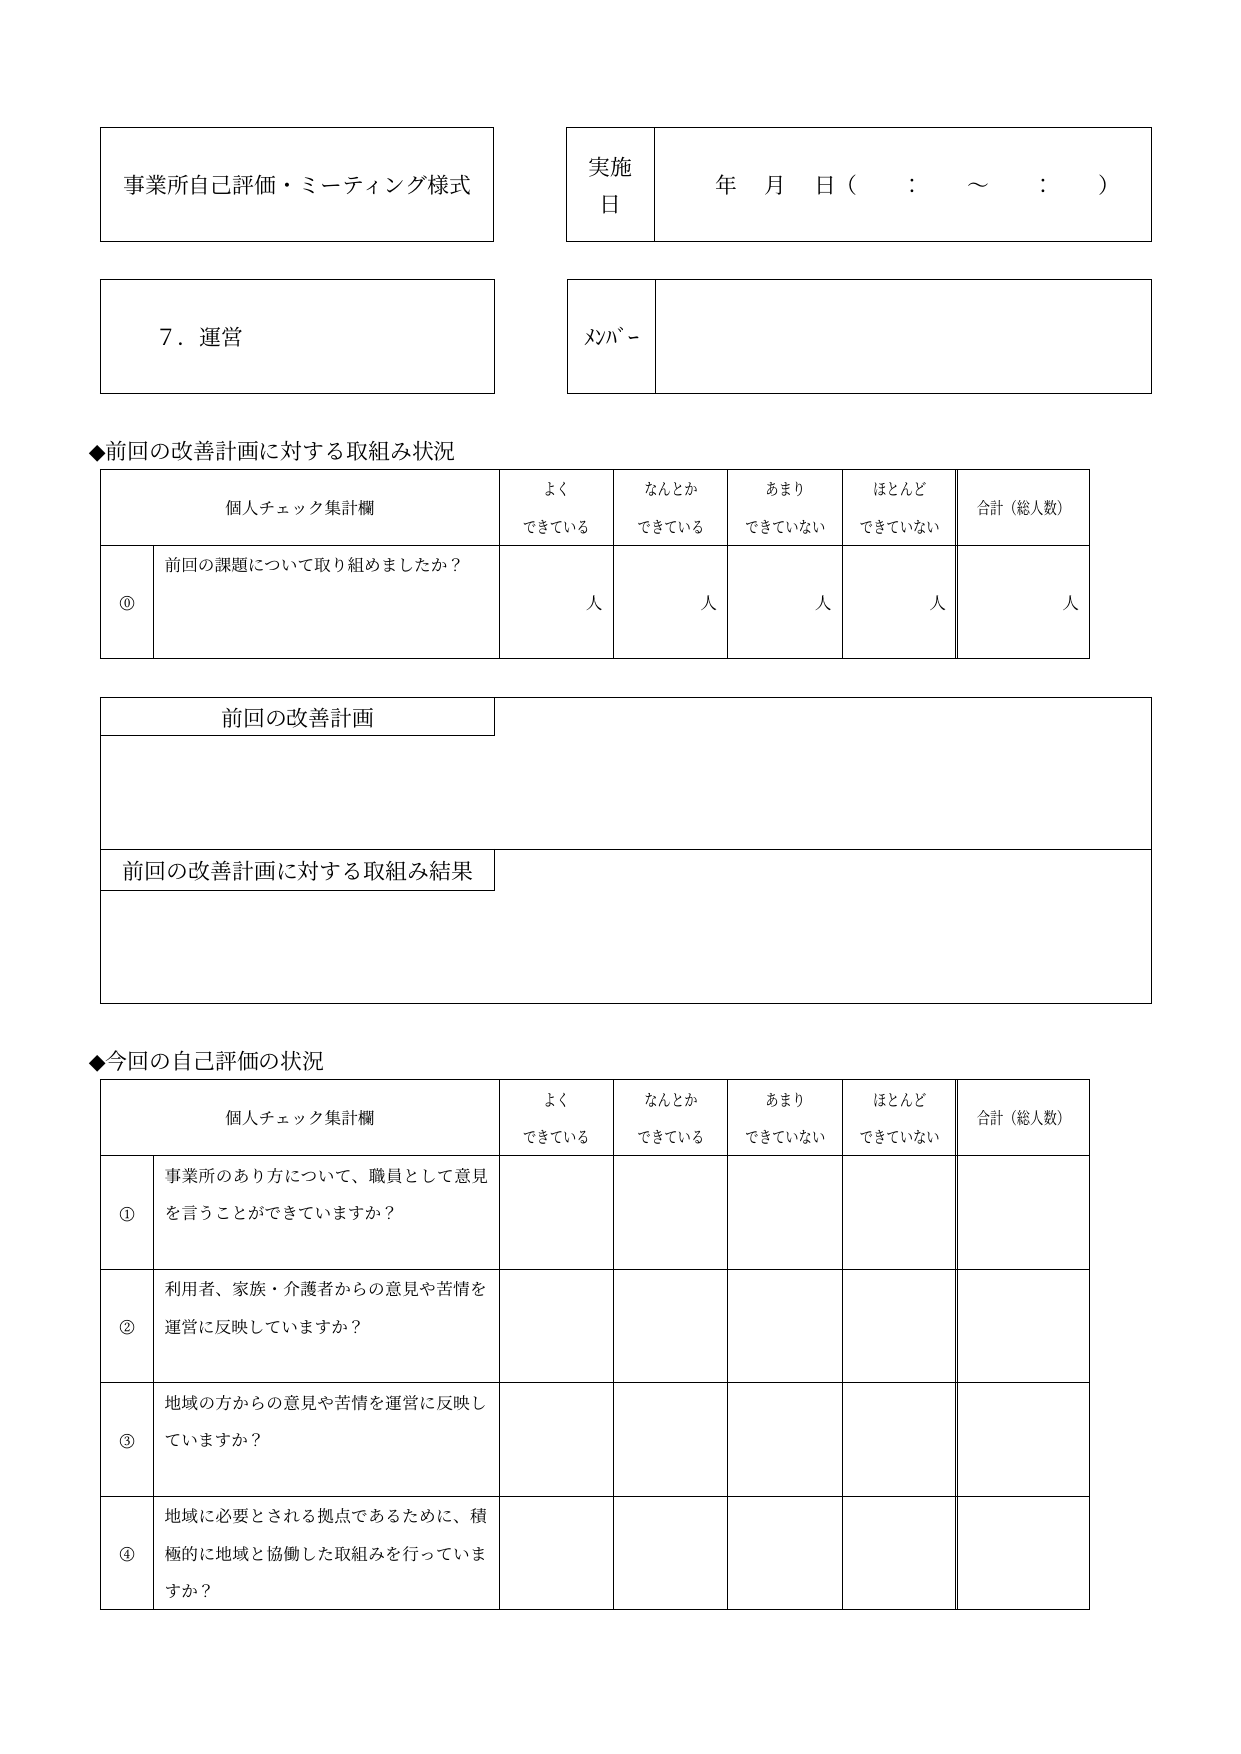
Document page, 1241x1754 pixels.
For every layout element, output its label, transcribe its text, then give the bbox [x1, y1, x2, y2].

table_cell 前回の課題について取り組めましたか？ [154, 546, 499, 658]
table_header 個人チェック集計欄 [101, 1080, 499, 1155]
text ◆前回の改善計画に対する取組み状況 [89, 431, 1152, 469]
table_cell [728, 1383, 842, 1496]
table_cell [728, 1156, 842, 1269]
table_cell ② [101, 1270, 153, 1382]
table_cell 人 [500, 546, 613, 658]
table_cell ③ [101, 1383, 153, 1496]
table_cell 地域に必要とされる拠点であるために、積極的に地域と協働した取組みを行っていますか？ [154, 1497, 499, 1609]
table_header ほとんど できていない [843, 470, 955, 545]
table_header ほとんど できていない [843, 1080, 955, 1155]
table_cell [500, 1497, 613, 1609]
table_cell [101, 735, 1151, 849]
table_cell ⓪ [101, 546, 153, 658]
table_header 合計（総人数） [958, 1080, 1089, 1155]
table_cell [728, 1497, 842, 1609]
table_header ﾒﾝﾊﾞｰ [568, 280, 655, 393]
table_cell 人 [728, 546, 842, 658]
table_header [495, 279, 567, 393]
table_cell 人 [958, 546, 1089, 658]
table_header 個人チェック集計欄 [101, 470, 499, 545]
table_cell [500, 1383, 613, 1496]
table_cell [495, 850, 1151, 889]
table_cell [614, 1497, 727, 1609]
table_header [656, 280, 1151, 393]
table_cell 地域の方からの意見や苦情を運営に反映していますか？ [154, 1383, 499, 1496]
table_cell [843, 1497, 955, 1609]
table_header 合計（総人数） [958, 470, 1089, 545]
table_header [494, 127, 566, 241]
table_header [495, 698, 1151, 735]
table_header よく できている [500, 470, 613, 545]
table_cell [843, 1156, 955, 1269]
table_cell [614, 1156, 727, 1269]
table_cell [958, 1156, 1089, 1269]
table_cell [958, 1497, 1089, 1609]
table_header ７．運営 [101, 280, 494, 393]
table_cell 前回の改善計画に対する取組み結果 [101, 850, 494, 889]
table_cell 人 [614, 546, 727, 658]
table_cell [843, 1270, 955, 1382]
table_cell ④ [101, 1497, 153, 1609]
table_cell [101, 890, 1151, 1003]
table_header なんとか できている [614, 470, 727, 545]
table_cell [958, 1383, 1089, 1496]
table_header あまり できていない [728, 470, 842, 545]
table_cell 人 [843, 546, 955, 658]
table_cell [500, 1270, 613, 1382]
table_cell [843, 1383, 955, 1496]
table_cell 利用者、家族・介護者からの意見や苦情を運営に反映していますか？ [154, 1270, 499, 1382]
table_cell [614, 1270, 727, 1382]
text ◆今回の自己評価の状況 [89, 1042, 1152, 1079]
table_cell ① [101, 1156, 153, 1269]
table_cell 事業所のあり方について、職員として意見を言うことができていますか？ [154, 1156, 499, 1269]
table_header 事業所自己評価・ミーティング様式 [101, 128, 493, 241]
table_cell [614, 1383, 727, 1496]
table_header 前回の改善計画 [101, 698, 494, 735]
table_header 実施日 [567, 128, 654, 241]
table_cell [500, 1156, 613, 1269]
table_header よく できている [500, 1080, 613, 1155]
table_header あまり できていない [728, 1080, 842, 1155]
table_header なんとか できている [614, 1080, 727, 1155]
table_cell [958, 1270, 1089, 1382]
table_header 年 月 日（ ： ～ ： ） [655, 128, 1151, 241]
table_cell [728, 1270, 842, 1382]
